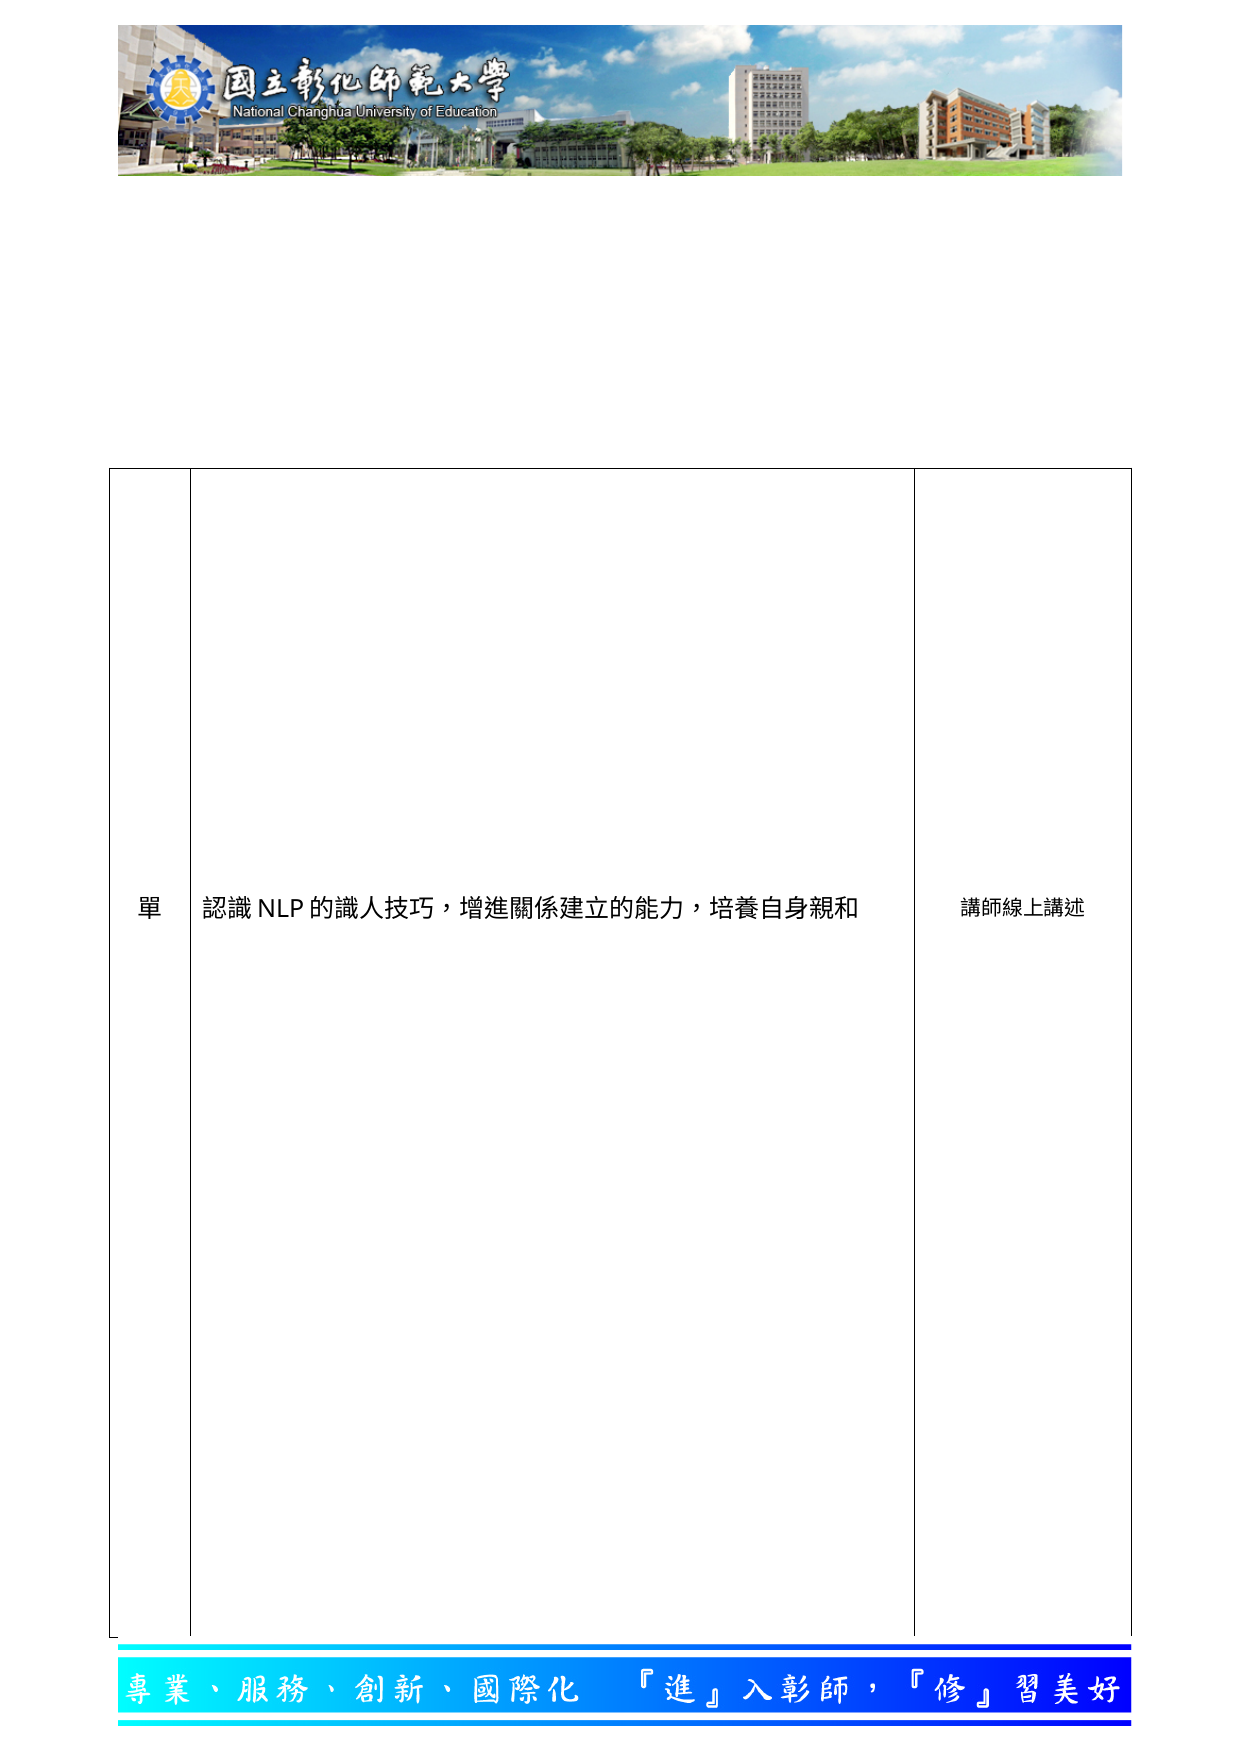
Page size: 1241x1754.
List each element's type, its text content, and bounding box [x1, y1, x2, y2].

picture [118, 1636, 1133, 1729]
table_cell 認識NLP的識人技巧，增進關係建立的能力，培養自身親和感。 [191, 469, 914, 1636]
table_cell 講師線上講述 線上分組練習 [915, 469, 1131, 1636]
picture [118, 25, 1123, 176]
table_cell 單 元 二 [110, 469, 190, 1636]
